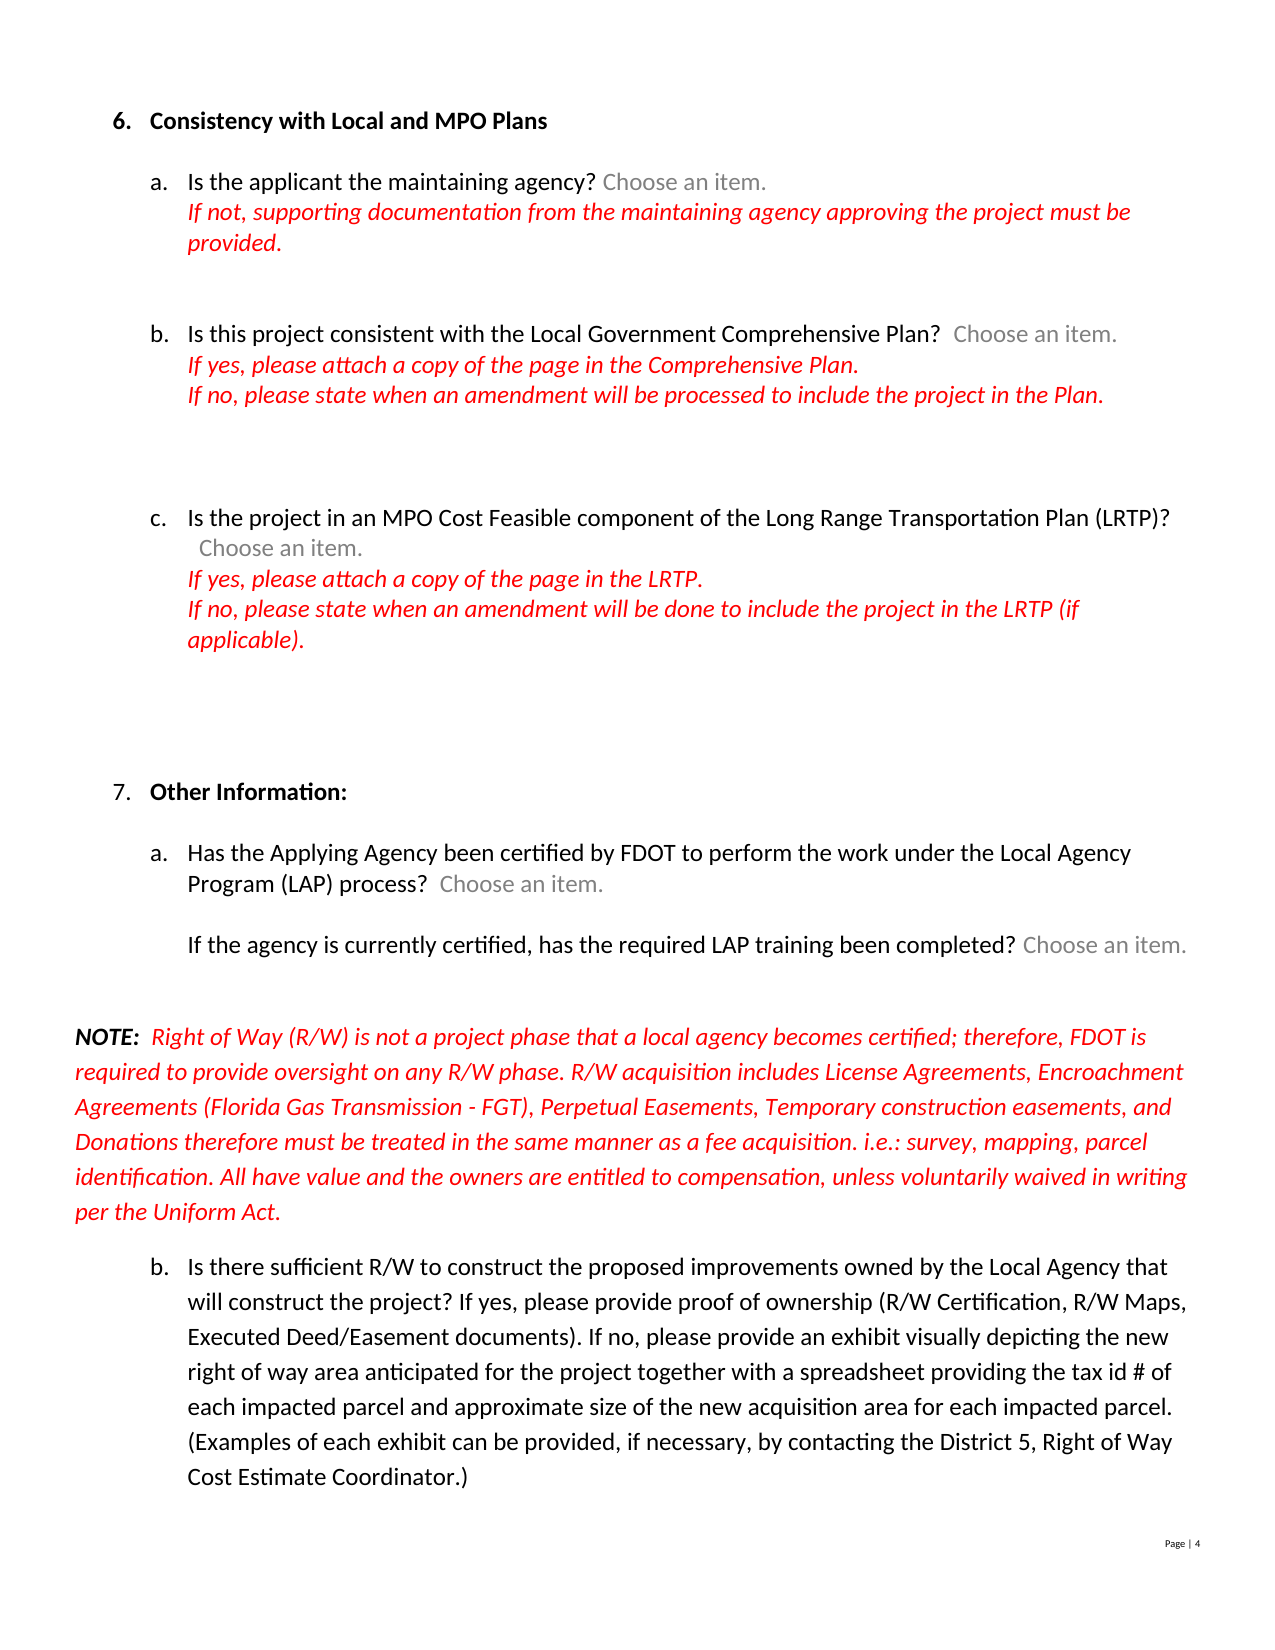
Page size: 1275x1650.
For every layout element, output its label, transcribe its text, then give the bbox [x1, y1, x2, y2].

list Is there sufficient R/W to construct the proposed improvements owned by the Local Agency that will construct the project? If yes, please provide proof of ownership (R/W Certification, R/W Maps, Executed Deed/Easement documents). If no, please provide an exhibit visually depicting the new right of way area anticipated for the project together with a spreadsheet providing the tax id # of each impacted parcel and approximate size of the new acquisition area for each impacted parcel. (Examples of each exhibit can be provided, if necessary, by contacting the District 5, Right of Way Cost Estimate Coordinator.) [150, 1251, 1200, 1492]
list Has the Applying Agency been certified by FDOT to perform the work under the Local Agency Program (LAP) process? [150, 837, 1200, 898]
list If yes, please attach a copy of the page in the LRTP. [187, 563, 1200, 593]
list If no, please state when an amendment will be processed to include the project in the Plan. [187, 380, 1200, 410]
text If the agency is currently certified, has the required LAP training been completed? [187, 929, 1200, 959]
list Is the project in an MPO Cost Feasible component of the Long Range Transportation Plan (LRTP)? [150, 502, 1200, 532]
list Is the applicant the maintaining agency? [150, 166, 1200, 197]
text NOTE: Right of Way (R/W) is not a project phase that a local agency becomes certified; therefore, FDOT is required to provide oversight on any R/W phase. R/W acquisition includes License Agreements, Encroachment Agreements (Florida Gas Transmission - FGT), Perpetual Easements, Temporary construction easements, and Donations therefore must be treated in the same manner as a fee acquisition. i.e.: survey, mapping, parcel identification. All have value and the owners are entitled to compensation, unless voluntarily waived in writing per the Uniform Act. [75, 1021, 1200, 1226]
list Other Information: [112, 776, 1200, 807]
list If no, please state when an amendment will be done to include the project in the LRTP (if applicable). [187, 593, 1200, 654]
list If not, supporting documentation from the maintaining agency approving the project must be provided. [187, 197, 1200, 258]
list If yes, please attach a copy of the page in the Comprehensive Plan. [187, 349, 1200, 380]
list Is this project consistent with the Local Government Comprehensive Plan? [150, 319, 1200, 349]
list Consistency with Local and MPO Plans [112, 105, 1200, 136]
